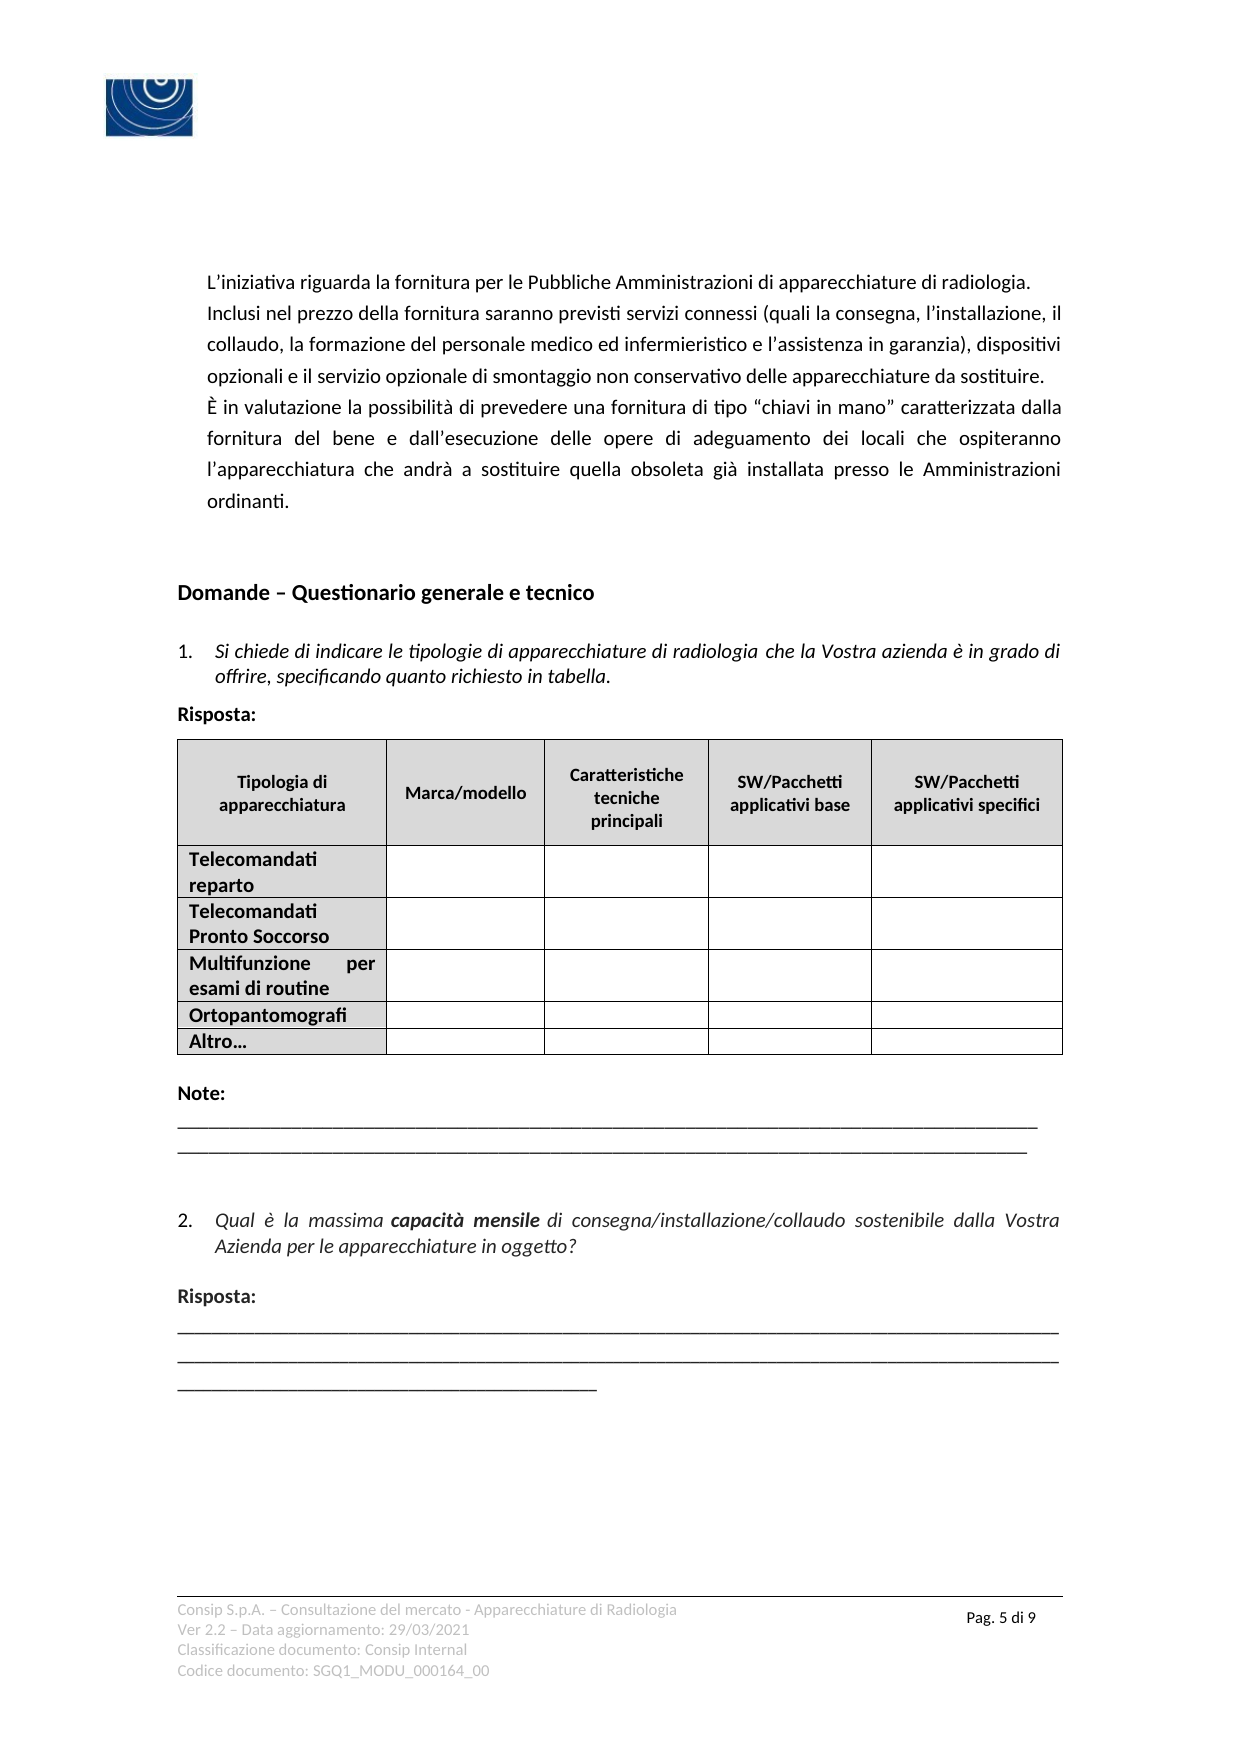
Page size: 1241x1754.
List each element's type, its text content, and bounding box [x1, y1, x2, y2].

table_cell [709, 1029, 871, 1054]
table_cell [387, 1002, 544, 1027]
table_header Tipologia di apparecchiatura [178, 740, 386, 845]
text ___________________________________________________________________________________ [177, 1106, 1063, 1131]
table_cell [545, 898, 708, 949]
table_cell [545, 1002, 708, 1027]
text È in valutazione la possibilità di prevedere una fornitura di tipo “chiavi in mano” caratterizzata dalla fornitura del bene e dall’esecuzione delle opere di adeguamento dei locali che ospiteranno l’apparecchiatura che andrà a sostituire quella obsoleta già installata presso le Amministrazioni ordinanti. [207, 389, 1063, 514]
table_cell Ortopantomografi [178, 1002, 386, 1027]
table_header Caratteristiche tecniche principali [545, 740, 708, 845]
table_cell [872, 950, 1062, 1001]
text L’iniziativa riguarda la fornitura per le Pubbliche Amministrazioni di apparecchiature di radiologia. [207, 264, 1063, 296]
table_cell [709, 950, 871, 1001]
table_cell Multifunzione per esami di routine [178, 950, 386, 1001]
text Risposta: [177, 1284, 1063, 1309]
table_cell [872, 846, 1062, 897]
picture [103, 73, 199, 141]
table_cell Telecomandati reparto [178, 846, 386, 897]
table_cell [545, 1029, 708, 1054]
text _______________________________________________________________________________________________________________________________________________________________________________________________________________________________________________________________ [177, 1309, 1063, 1394]
table_cell [709, 846, 871, 897]
table_cell [387, 950, 544, 1001]
table_cell [545, 950, 708, 1001]
table_header SW/Pacchetti applicativi specifici [872, 740, 1062, 845]
table_cell [872, 1002, 1062, 1027]
list Si chiede di indicare le tipologie di apparecchiature di radiologia che la Vostra azienda è in grado di offrire, specificando quanto richiesto in tabella. [177, 638, 1063, 689]
table_header Marca/modello [387, 740, 544, 845]
text Domande – Questionario generale e tecnico [177, 575, 1063, 607]
text Note: [177, 1080, 1063, 1106]
table_cell [545, 846, 708, 897]
subtitle Risposta: [177, 701, 1063, 727]
table_cell [709, 1002, 871, 1027]
table_header SW/Pacchetti applicativi base [709, 740, 871, 845]
text __________________________________________________________________________________ [177, 1131, 1063, 1157]
table_cell [387, 846, 544, 897]
table_cell [709, 898, 871, 949]
table_cell Altro… [178, 1029, 386, 1054]
table_cell [872, 898, 1062, 949]
text Inclusi nel prezzo della fornitura saranno previsti servizi connessi (quali la consegna, l’installazione, il collaudo, la formazione del personale medico ed infermieristico e l’assistenza in garanzia), dispositivi opzionali e il servizio opzionale di smontaggio non conservativo delle apparecchiature da sostituire. [207, 296, 1063, 389]
table_cell [872, 1029, 1062, 1054]
list Qual è la massima capacità mensile di consegna/installazione/collaudo sostenibile dalla Vostra Azienda per le apparecchiature in oggetto? [177, 1207, 1063, 1258]
table_cell [387, 898, 544, 949]
table_cell Telecomandati Pronto Soccorso [178, 898, 386, 949]
table_cell [387, 1029, 544, 1054]
